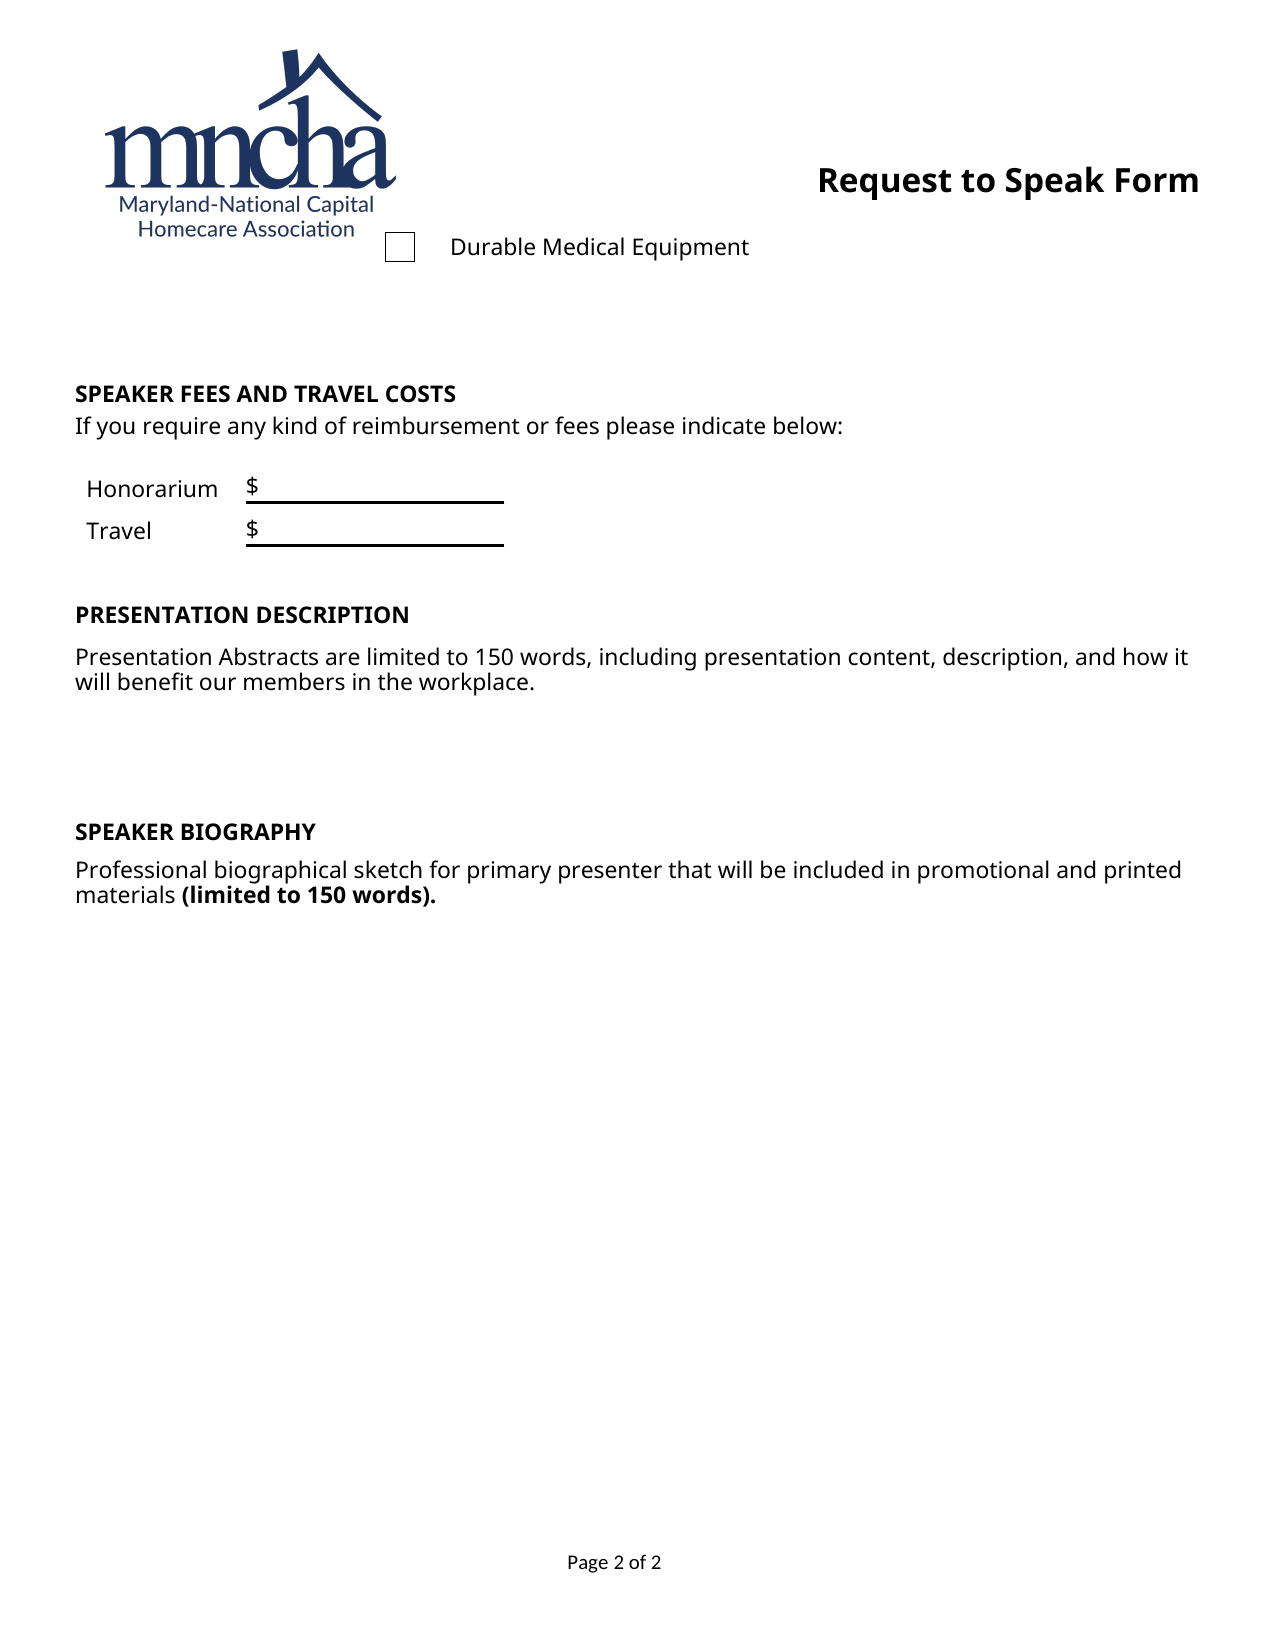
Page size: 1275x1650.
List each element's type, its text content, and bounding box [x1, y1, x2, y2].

picture [100, 41, 398, 242]
text PRESENTATION DESCRIPTION [75, 597, 1200, 630]
text If you require any kind of reimbursement or fees please indicate below: [75, 409, 1200, 442]
table_header $ [234, 474, 516, 517]
subtitle Durable Medical Equipment [75, 231, 1200, 262]
table_cell Travel [75, 517, 234, 560]
text SPEAKER FEES AND TRAVEL COSTS [75, 376, 1200, 409]
table_cell $ [234, 517, 516, 560]
text SPEAKER BIOGRAPHY [75, 821, 1200, 846]
table_header Honorarium [75, 474, 234, 517]
text Presentation Abstracts are limited to 150 words, including presentation content, description, and how it will benefit our members in the workplace. [75, 646, 1200, 696]
text Professional biographical sketch for primary presenter that will be included in promotional and printed materials (limited to 150 words). [75, 858, 1200, 908]
